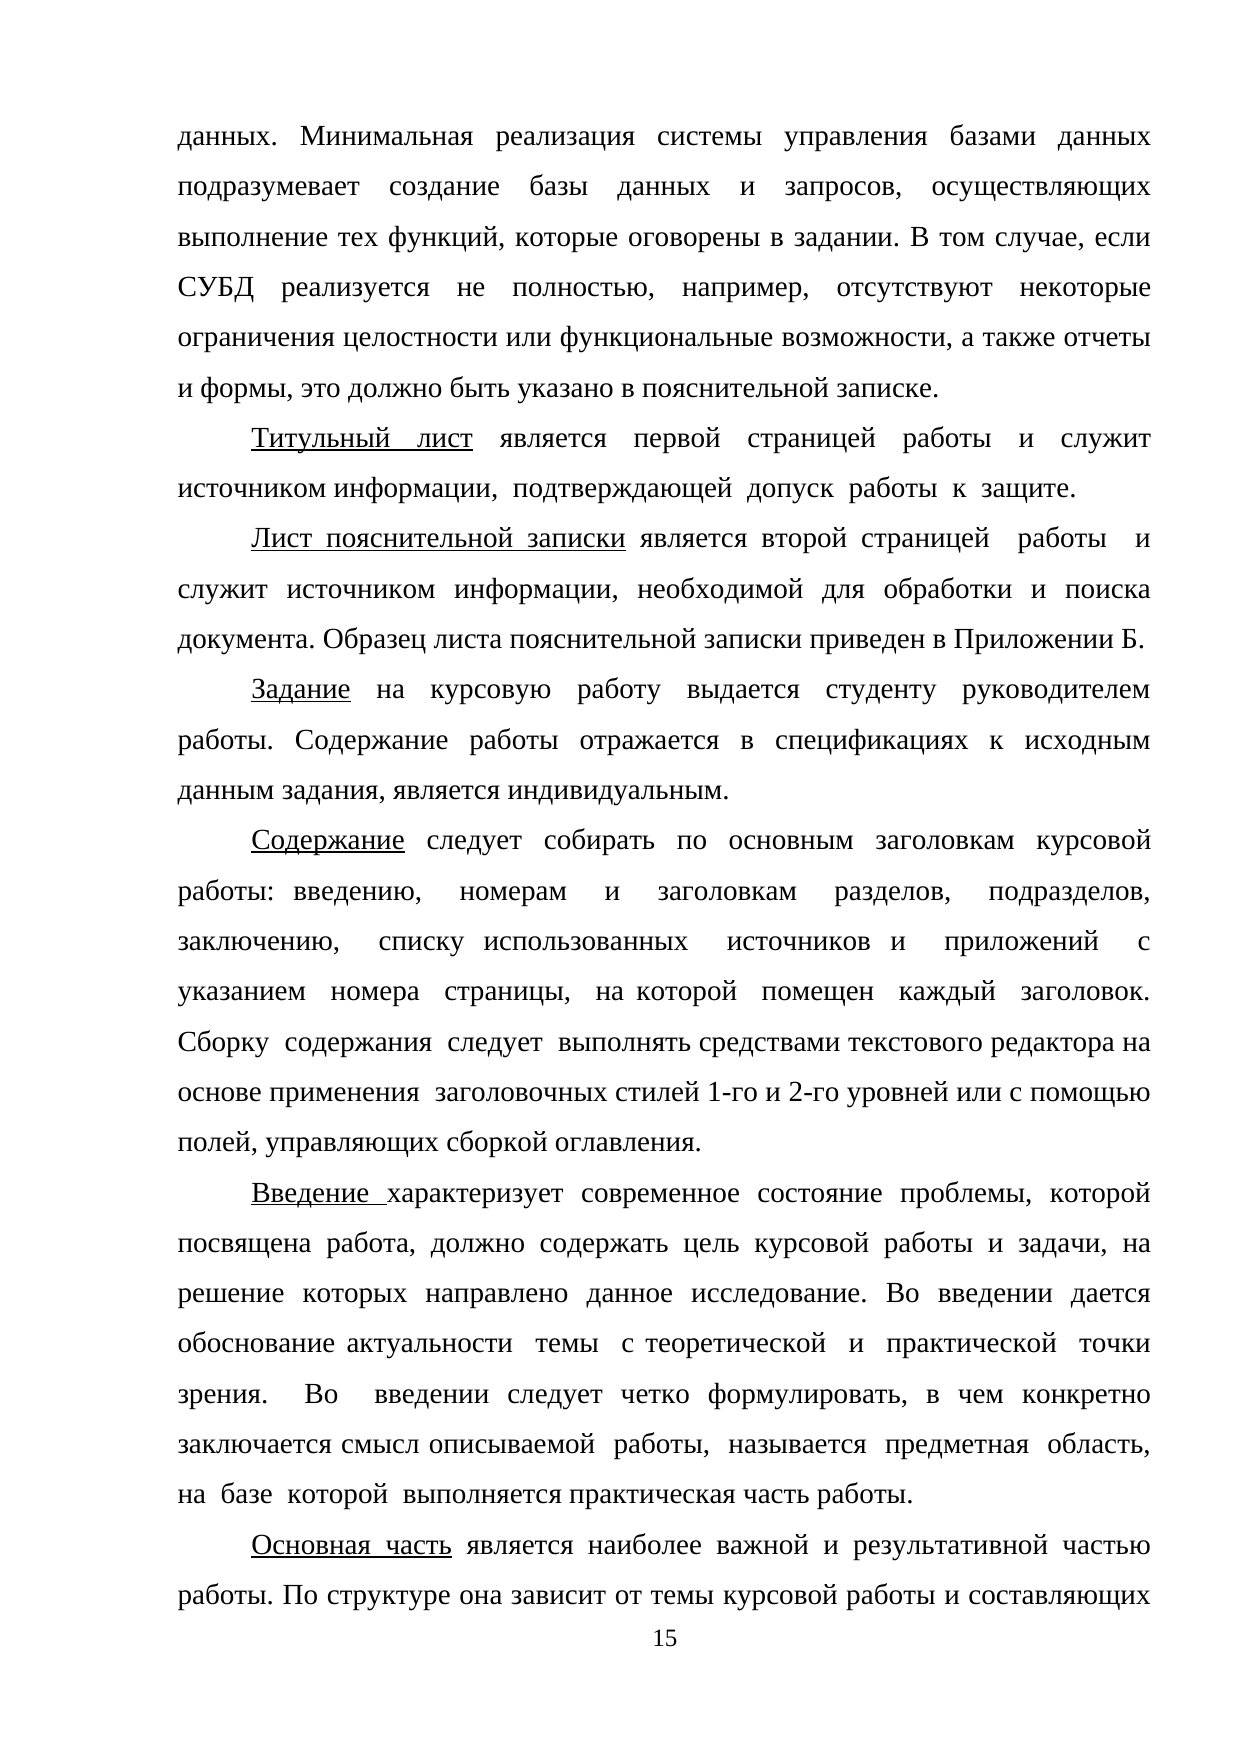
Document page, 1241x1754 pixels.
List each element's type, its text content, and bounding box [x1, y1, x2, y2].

text Титульный лист является первой страницей работы и служит источником информации, подтверждающей допуск работы к защите. [177, 420, 1152, 504]
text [177, 1527, 1152, 1611]
text Задание на курсовую работу выдается студенту руководителем работы. Содержание работы отражается в спецификациях к исходным данным задания, является индивидуальным. [177, 672, 1152, 806]
text Введение характеризует современное состояние проблемы, которой посвящена работа, должно содержать цель курсовой работы и задачи, на решение которых направлено данное исследование. Во введении дается обоснование актуальности темы с теоретической и практической точки зрения. Во введении следует четко формулировать, в чем конкретно заключается смысл описываемой работы, называется предметная область, на базе которой выполняется практическая часть работы. [177, 1175, 1152, 1510]
text Содержание следует собирать по основным заголовкам курсовой работы: введению, номерам и заголовкам разделов, подразделов, заключению, списку использованных источников и приложений с указанием номера страницы, на которой помещен каждый заголовок. Сборку содержания следует выполнять средствами текстового редактора на основе применения заголовочных стилей 1-го и 2-го уровней или с помощью полей, управляющих сборкой оглавления. [177, 822, 1152, 1158]
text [177, 118, 1152, 403]
text Лист пояснительной записки является второй страницей работы и служит источником информации, необходимой для обработки и поиска документа. Образец листа пояснительной записки приведен в Приложении Б. [177, 521, 1152, 655]
